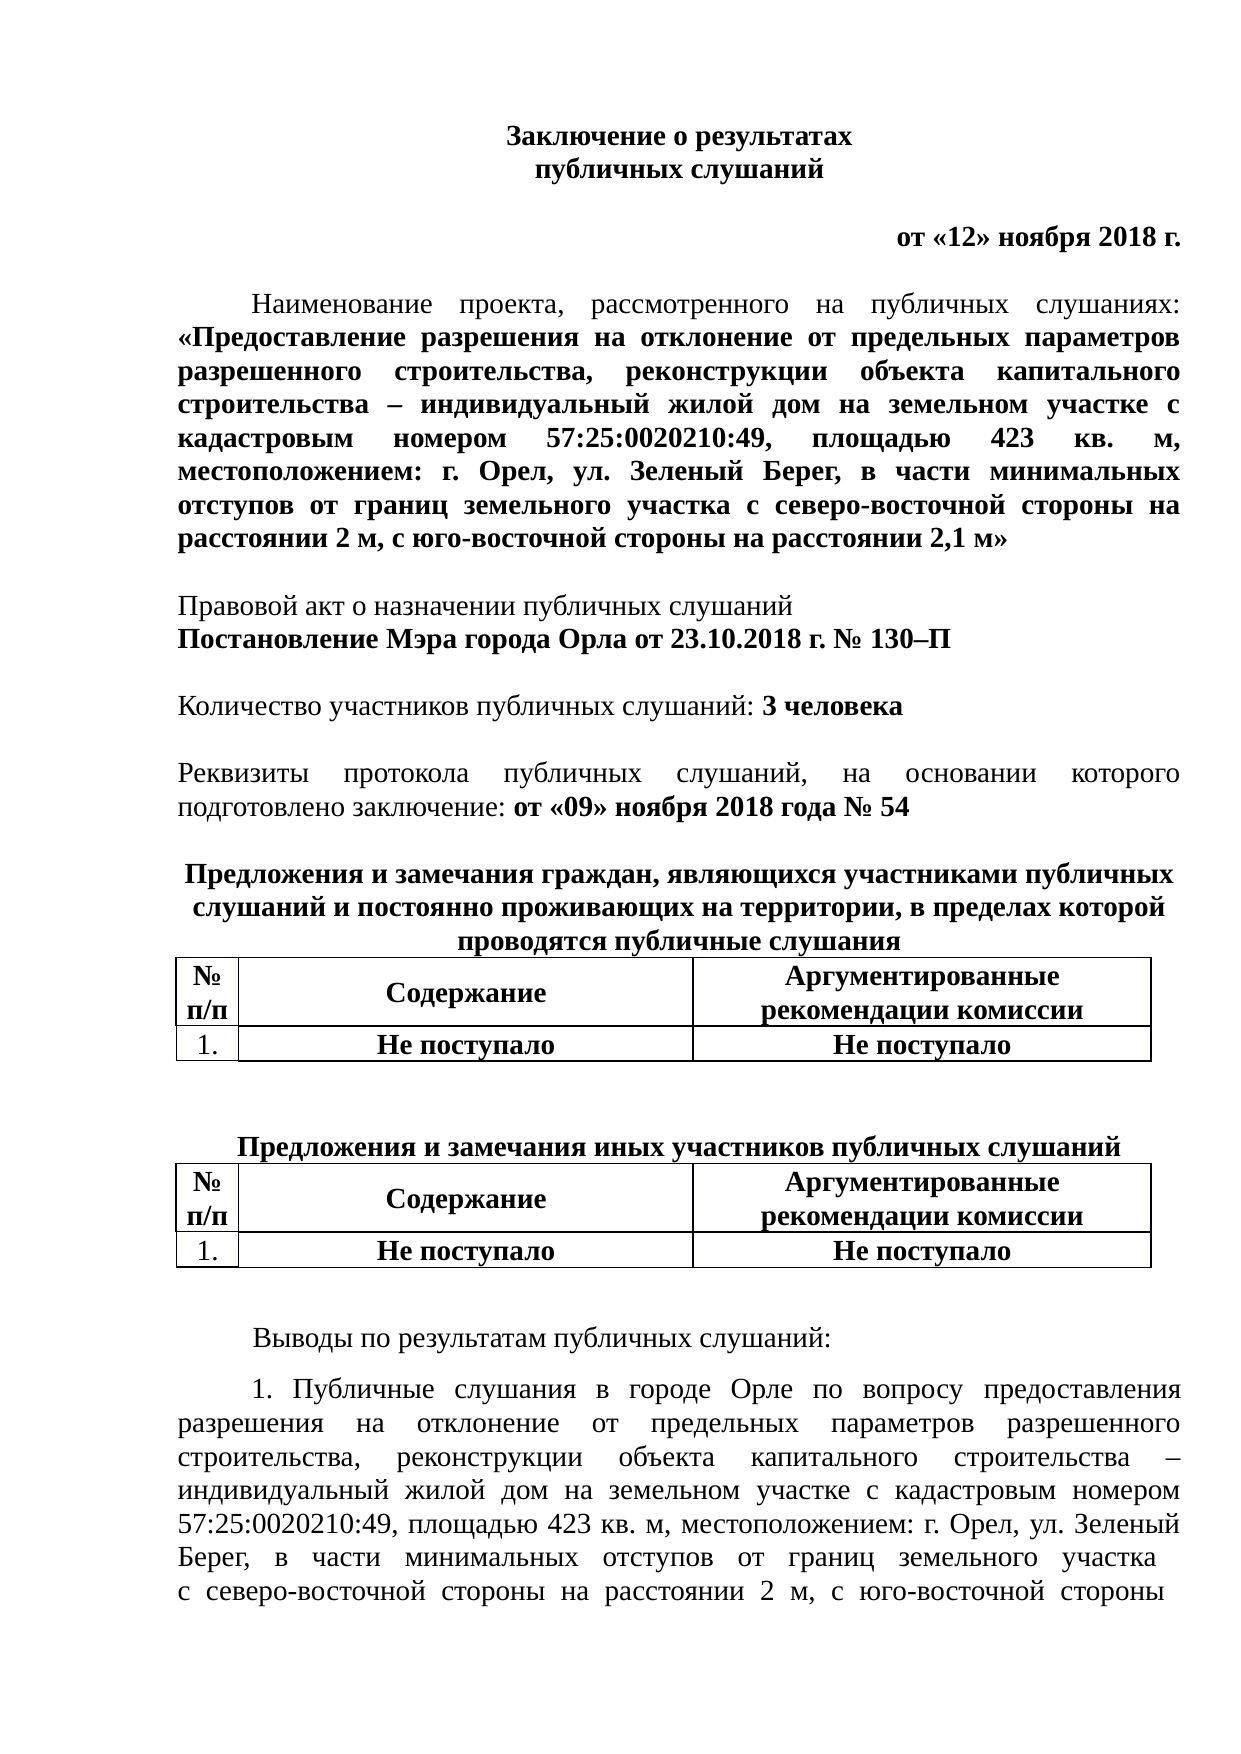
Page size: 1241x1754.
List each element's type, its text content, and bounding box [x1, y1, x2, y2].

table_cell Не поступало [694, 1233, 1150, 1266]
text Предложения и замечания граждан, являющихся участниками публичных слушаний и постоянно проживающих на территории, в пределах которой проводятся публичные слушания [177, 856, 1181, 957]
text Правовой акт о назначении публичных слушаний [177, 588, 1181, 621]
table_cell Не поступало [694, 1027, 1150, 1060]
table_header Аргументированные рекомендации комиссии [694, 958, 1150, 1025]
text от «12» ноября 2018 г. [177, 219, 1181, 252]
text Предложения и замечания иных участников публичных слушаний [177, 1129, 1181, 1163]
table_cell 1. [177, 1232, 238, 1266]
text Реквизиты протокола публичных слушаний, на основании которого подготовлено заключение: от «09» ноября 2018 года № 54 [177, 755, 1181, 822]
text Заключение о результатах [177, 118, 1181, 152]
text Количество участников публичных слушаний: 3 человека [177, 688, 1181, 722]
text Постановление Мэра города Орла от 23.10.2018 г. № 130–П [177, 621, 1181, 655]
text Выводы по результатам публичных слушаний: [252, 1320, 1181, 1353]
text Наименование проекта, рассмотренного на публичных слушаниях: «Предоставление разрешения на отклонение от предельных параметров разрешенного строительства, реконструкции объекта капитального строительства – индивидуальный жилой дом на земельном участке с кадастровым номером 57:25:0020210:49, площадью 423 кв. м, местоположением: г. Орел, ул. Зеленый Берег, в части минимальных отступов от границ земельного участка с северо-восточной стороны на расстоянии 2 м, с юго-восточной стороны на расстоянии 2,1 м» [177, 286, 1181, 554]
table_header Содержание [239, 1164, 692, 1231]
table_cell Не поступало [239, 1233, 692, 1266]
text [177, 1372, 1181, 1606]
table_header Аргументированные рекомендации комиссии [694, 1164, 1150, 1231]
text публичных слушаний [177, 152, 1181, 185]
table_cell 1. [177, 1026, 238, 1060]
table_cell Не поступало [239, 1027, 692, 1060]
table_header № п/п [177, 1164, 238, 1231]
table_header Содержание [239, 958, 692, 1025]
table_header № п/п [177, 958, 238, 1025]
